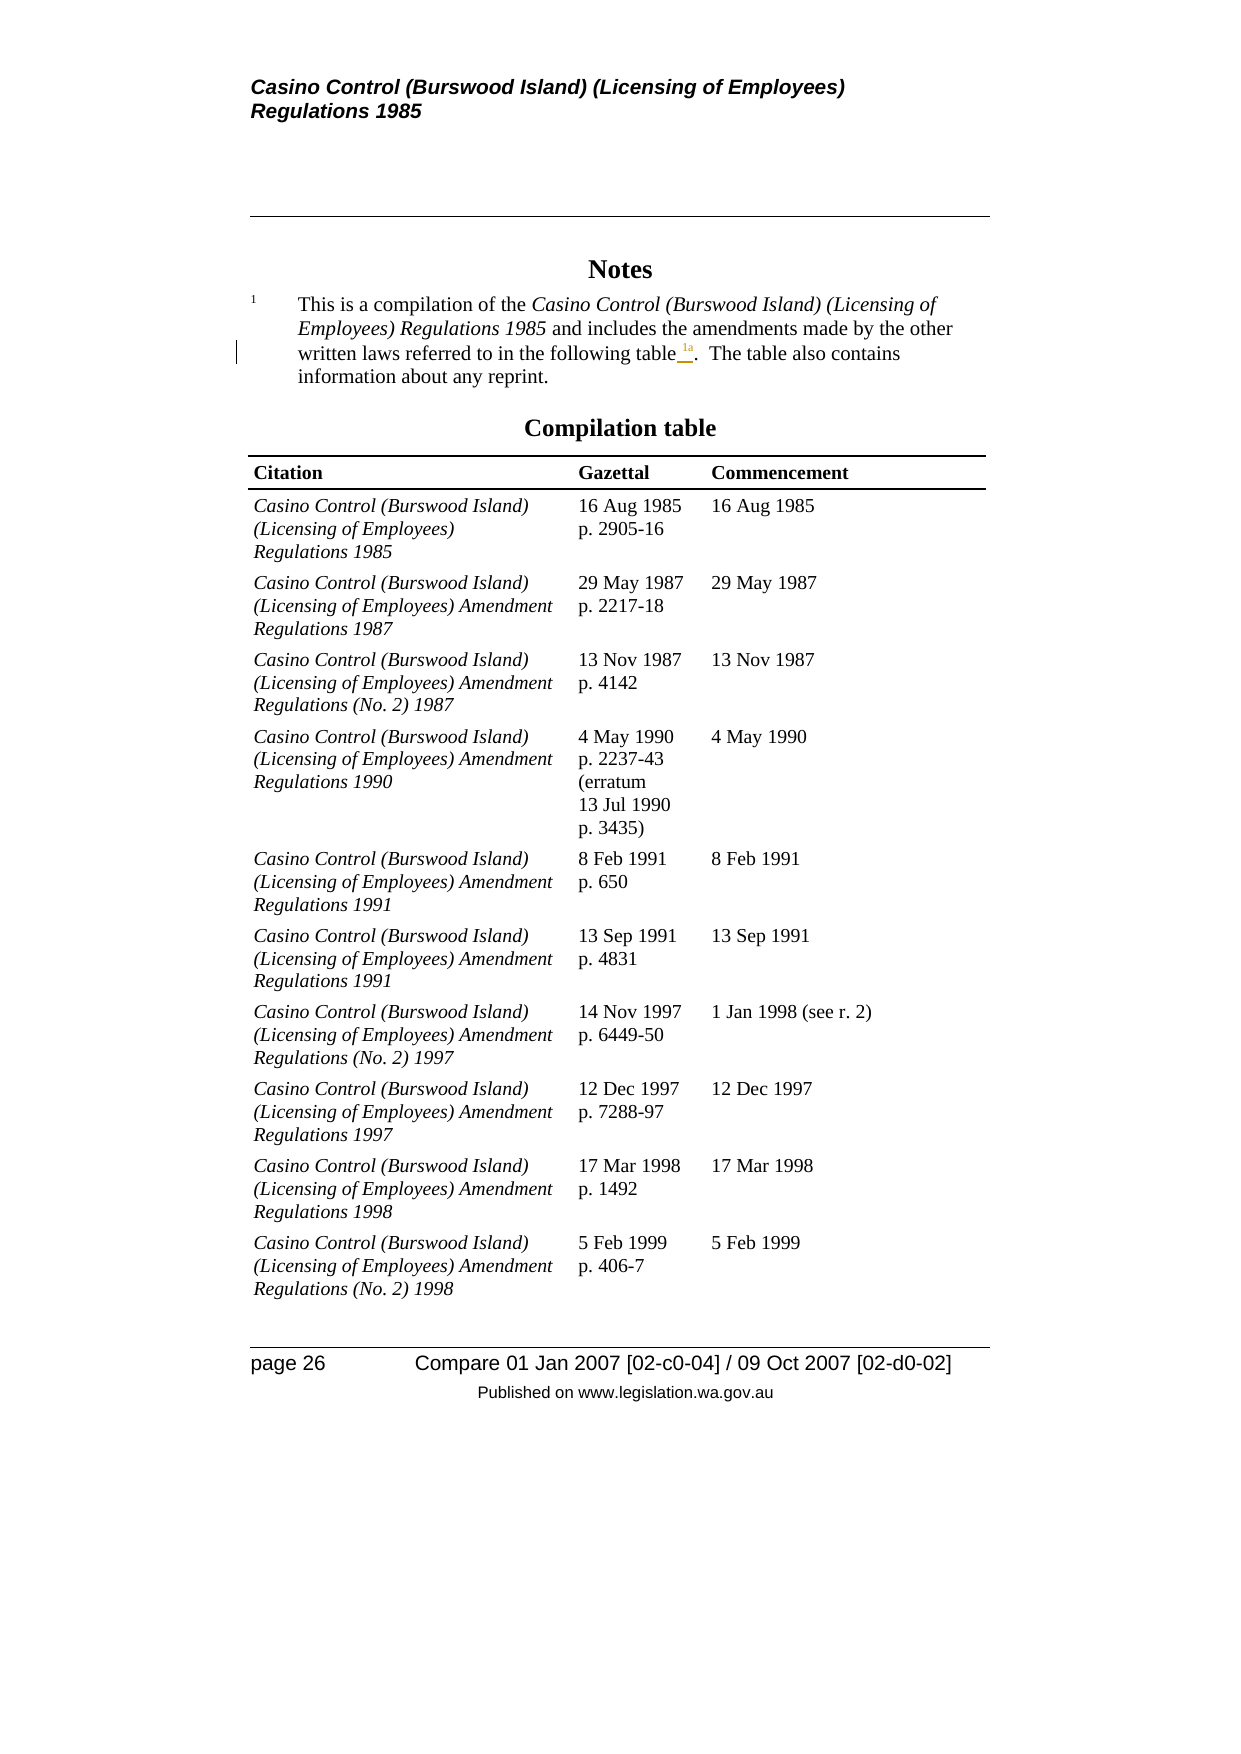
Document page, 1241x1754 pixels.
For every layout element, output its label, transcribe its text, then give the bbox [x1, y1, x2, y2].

table_cell 8 Feb 1991 p. 650 [572, 843, 705, 919]
text 1 This is a compilation of the Casino Control (Burswood Island) (Licensing of Employees) Regulations 1985 and includes the amendments made by the other written laws referred to in the following table. The table also contains information about any reprint. [250, 292, 990, 388]
table_cell Casino Control (Burswood Island) (Licensing of Employees) Amendment Regulations (No. 2) 1998 [248, 1227, 572, 1303]
table_cell 1 Jan 1998 (see r. 2) [705, 996, 986, 1073]
table_cell 17 Mar 1998 [705, 1150, 986, 1227]
table_cell Casino Control (Burswood Island) (Licensing of Employees) Amendment Regulations 1990 [248, 720, 572, 843]
table_cell 13 Sep 1991 p. 4831 [572, 920, 705, 996]
table_cell 13 Nov 1987 p. 4142 [572, 644, 705, 720]
table_cell 5 Feb 1999 [705, 1227, 986, 1303]
table_cell Casino Control (Burswood Island) (Licensing of Employees) Amendment Regulations 1998 [248, 1150, 572, 1227]
table_cell Casino Control (Burswood Island) (Licensing of Employees) Amendment Regulations 1991 [248, 843, 572, 919]
table_cell 12 Dec 1997 [705, 1073, 986, 1150]
table_cell 29 May 1987 p. 2217-18 [572, 567, 705, 644]
table_header Citation [248, 457, 572, 488]
table_cell 4 May 1990 [705, 720, 986, 843]
table_cell Casino Control (Burswood Island) (Licensing of Employees) Amendment Regulations (No. 2) 1997 [248, 996, 572, 1073]
table_header Gazettal [572, 457, 705, 488]
table_cell Casino Control (Burswood Island) (Licensing of Employees) Amendment Regulations (No. 2) 1987 [248, 644, 572, 720]
subtitle Compilation table [250, 413, 990, 442]
table_cell 17 Mar 1998 p. 1492 [572, 1150, 705, 1227]
table_cell 29 May 1987 [705, 567, 986, 644]
table_cell 16 Aug 1985 p. 2905-16 [572, 490, 705, 567]
table_header Commencement [705, 457, 986, 488]
table_cell Casino Control (Burswood Island) (Licensing of Employees) Amendment Regulations 1987 [248, 567, 572, 644]
table_cell 12 Dec 1997 p. 7288-97 [572, 1073, 705, 1150]
table_cell Casino Control (Burswood Island) (Licensing of Employees) Amendment Regulations 1997 [248, 1073, 572, 1150]
table_cell Casino Control (Burswood Island) (Licensing of Employees) Amendment Regulations 1991 [248, 920, 572, 996]
table_cell 14 Nov 1997 p. 6449-50 [572, 996, 705, 1073]
table_cell 13 Sep 1991 [705, 920, 986, 996]
table_cell 5 Feb 1999 p. 406-7 [572, 1227, 705, 1303]
table_cell 8 Feb 1991 [705, 843, 986, 919]
table_cell 13 Nov 1987 [705, 644, 986, 720]
table_cell 4 May 1990 p. 2237-43 (erratum 13 Jul 1990 p. 3435) [572, 720, 705, 843]
subtitle Notes [250, 253, 990, 284]
table_cell 16 Aug 1985 [705, 490, 986, 567]
table_cell Casino Control (Burswood Island) (Licensing of Employees) Regulations 1985 [248, 490, 572, 567]
